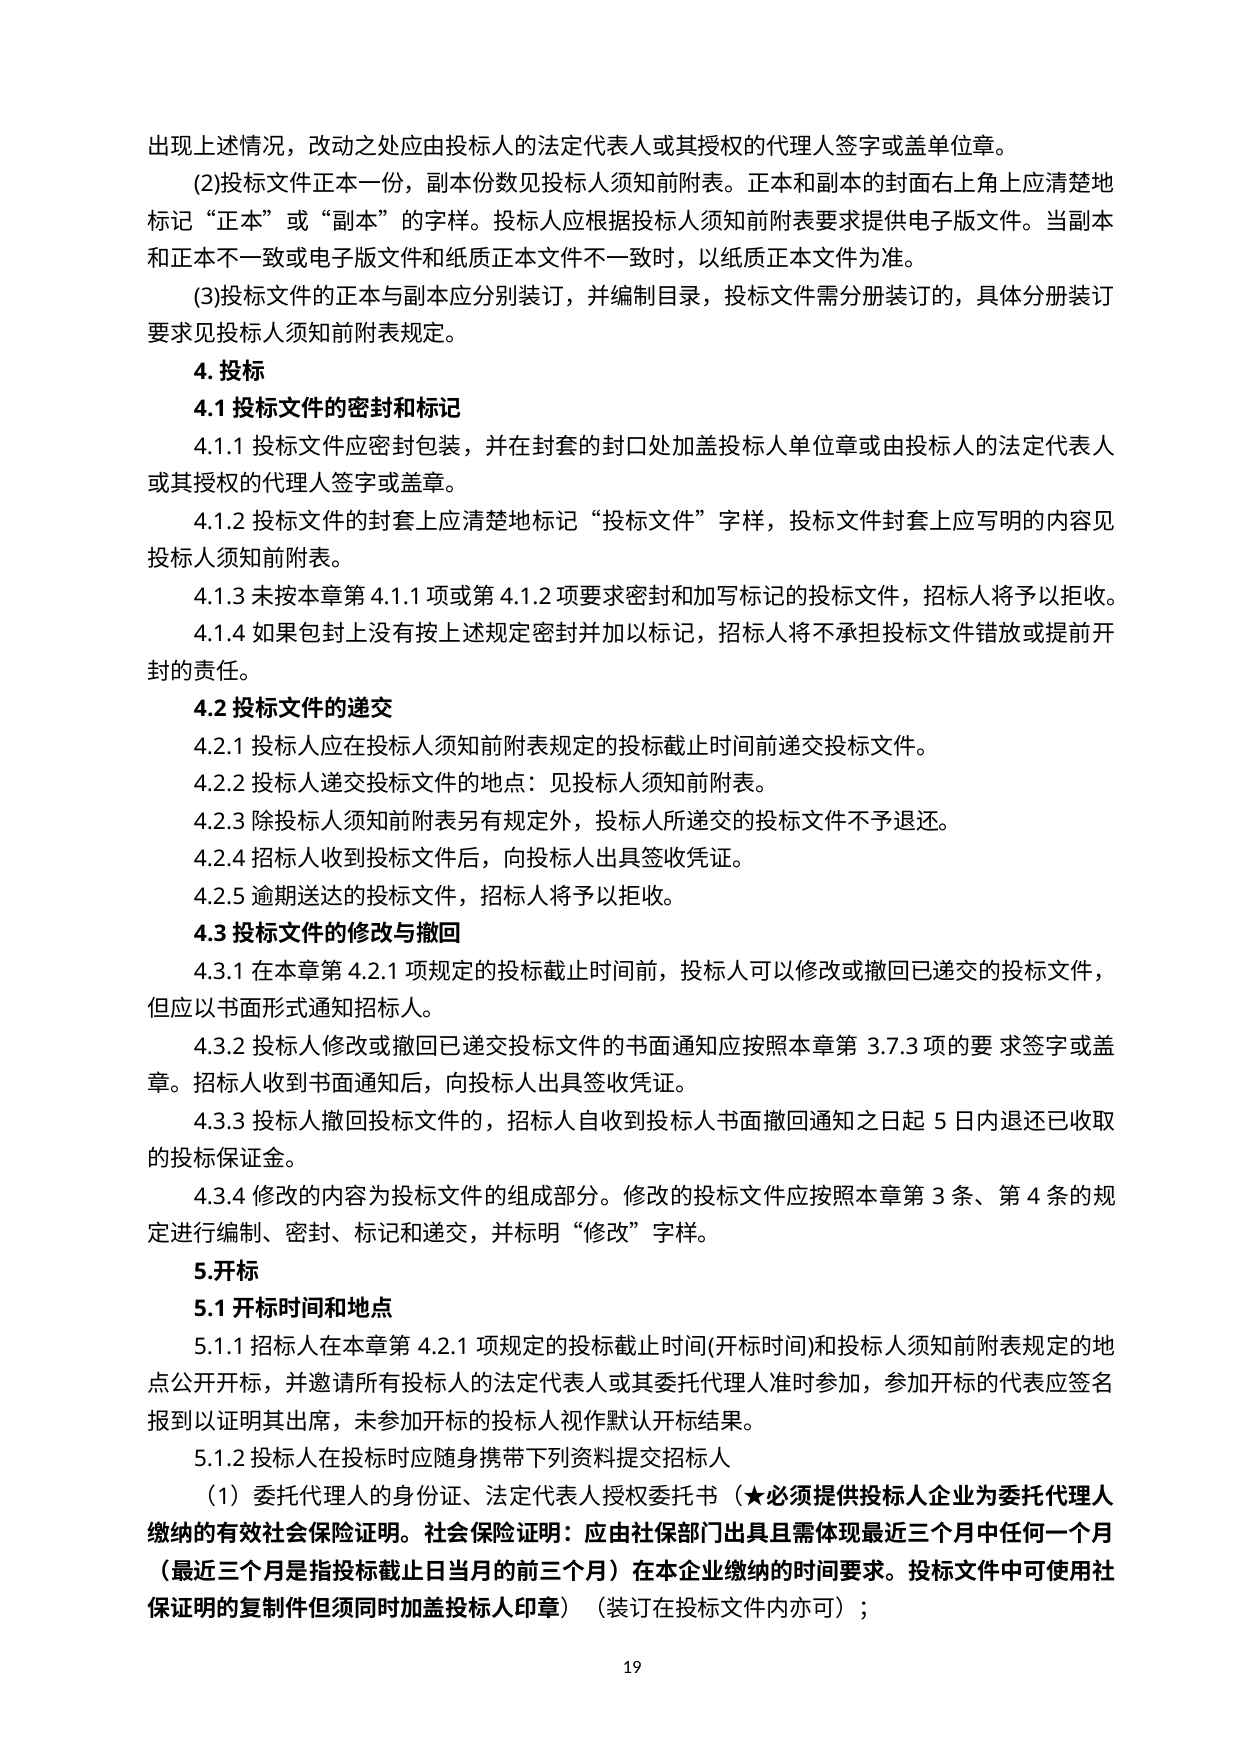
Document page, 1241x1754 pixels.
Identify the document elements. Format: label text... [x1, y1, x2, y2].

text 4. 投标 [148, 349, 1116, 387]
text （1）委托代理人的身份证、法定代表人授权委托书（★必须提供投标人企业为委托代理人缴纳的有效社会保险证明。社会保险证明：应由社保部门出具且需体现最近三个月中任何一个月（最近三个月是指投标截止日当月的前三个月）在本企业缴纳的时间要求。投标文件中可使用社保证明的复制件但须同时加盖投标人印章）（装订在投标文件内亦可）； [148, 1474, 1116, 1624]
text 5.1.2投标人在投标时应随身携带下列资料提交招标人 [148, 1437, 1116, 1474]
text 4.1.3 未按本章第4.1.1项或第4.1.2项要求密封和加写标记的投标文件，招标人将予以拒收。 [148, 574, 1116, 612]
text 5.开标 [148, 1249, 1116, 1287]
text 4.3.2 投标人修改或撤回已递交投标文件的书面通知应按照本章第 3.7.3项的要 求签字或盖章。招标人收到书面通知后，向投标人出具签收凭证。 [148, 1024, 1116, 1099]
text 4.2.1 投标人应在投标人须知前附表规定的投标截止时间前递交投标文件。 [148, 724, 1116, 762]
text 4.1 投标文件的密封和标记 [148, 387, 1116, 424]
text 4.3.3 投标人撤回投标文件的，招标人自收到投标人书面撤回通知之日起 5 日内退还已收取的投标保证金。 [148, 1099, 1116, 1174]
text 4.2.2 投标人递交投标文件的地点：见投标人须知前附表。 [148, 762, 1116, 799]
text 4.1.1 投标文件应密封包装，并在封套的封口处加盖投标人单位章或由投标人的法定代表人或其授权的代理人签字或盖章。 [148, 424, 1116, 499]
text 4.2.4 招标人收到投标文件后，向投标人出具签收凭证。 [148, 837, 1116, 874]
text 4.2.5 逾期送达的投标文件，招标人将予以拒收。 [148, 874, 1116, 912]
text 5.1 开标时间和地点 [148, 1287, 1116, 1324]
text 4.3.4 修改的内容为投标文件的组成部分。修改的投标文件应按照本章第 3 条、第 4 条的规定进行编制、密封、标记和递交，并标明“修改”字样。 [148, 1174, 1116, 1249]
text (3)投标文件的正本与副本应分别装订，并编制目录，投标文件需分册装订的，具体分册装订要求见投标人须知前附表规定。 [148, 274, 1116, 349]
text 4.2 投标文件的递交 [148, 687, 1116, 724]
text 5.1.1招标人在本章第 4.2.1 项规定的投标截止时间(开标时间)和投标人须知前附表规定的地点公开开标，并邀请所有投标人的法定代表人或其委托代理人准时参加，参加开标的代表应签名报到以证明其出席，未参加开标的投标人视作默认开标结果。 [148, 1324, 1116, 1437]
text 4.1.4 如果包封上没有按上述规定密封并加以标记，招标人将不承担投标文件错放或提前开封的责任。 [148, 612, 1116, 687]
text 4.2.3 除投标人须知前附表另有规定外，投标人所递交的投标文件不予退还。 [148, 799, 1116, 837]
text (2)投标文件正本一份，副本份数见投标人须知前附表。正本和副本的封面右上角上应清楚地标记“正本”或“副本”的字样。投标人应根据投标人须知前附表要求提供电子版文件。当副本和正本不一致或电子版文件和纸质正本文件不一致时，以纸质正本文件为准。 [148, 162, 1116, 274]
text 4.3 投标文件的修改与撤回 [148, 912, 1116, 949]
text 4.3.1 在本章第 4.2.1 项规定的投标截止时间前，投标人可以修改或撤回已递交的投标文件，但应以书面形式通知招标人。 [148, 949, 1116, 1024]
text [148, 124, 1116, 162]
text 4.1.2 投标文件的封套上应清楚地标记“投标文件”字样，投标文件封套上应写明的内容见投标人须知前附表。 [148, 499, 1116, 574]
